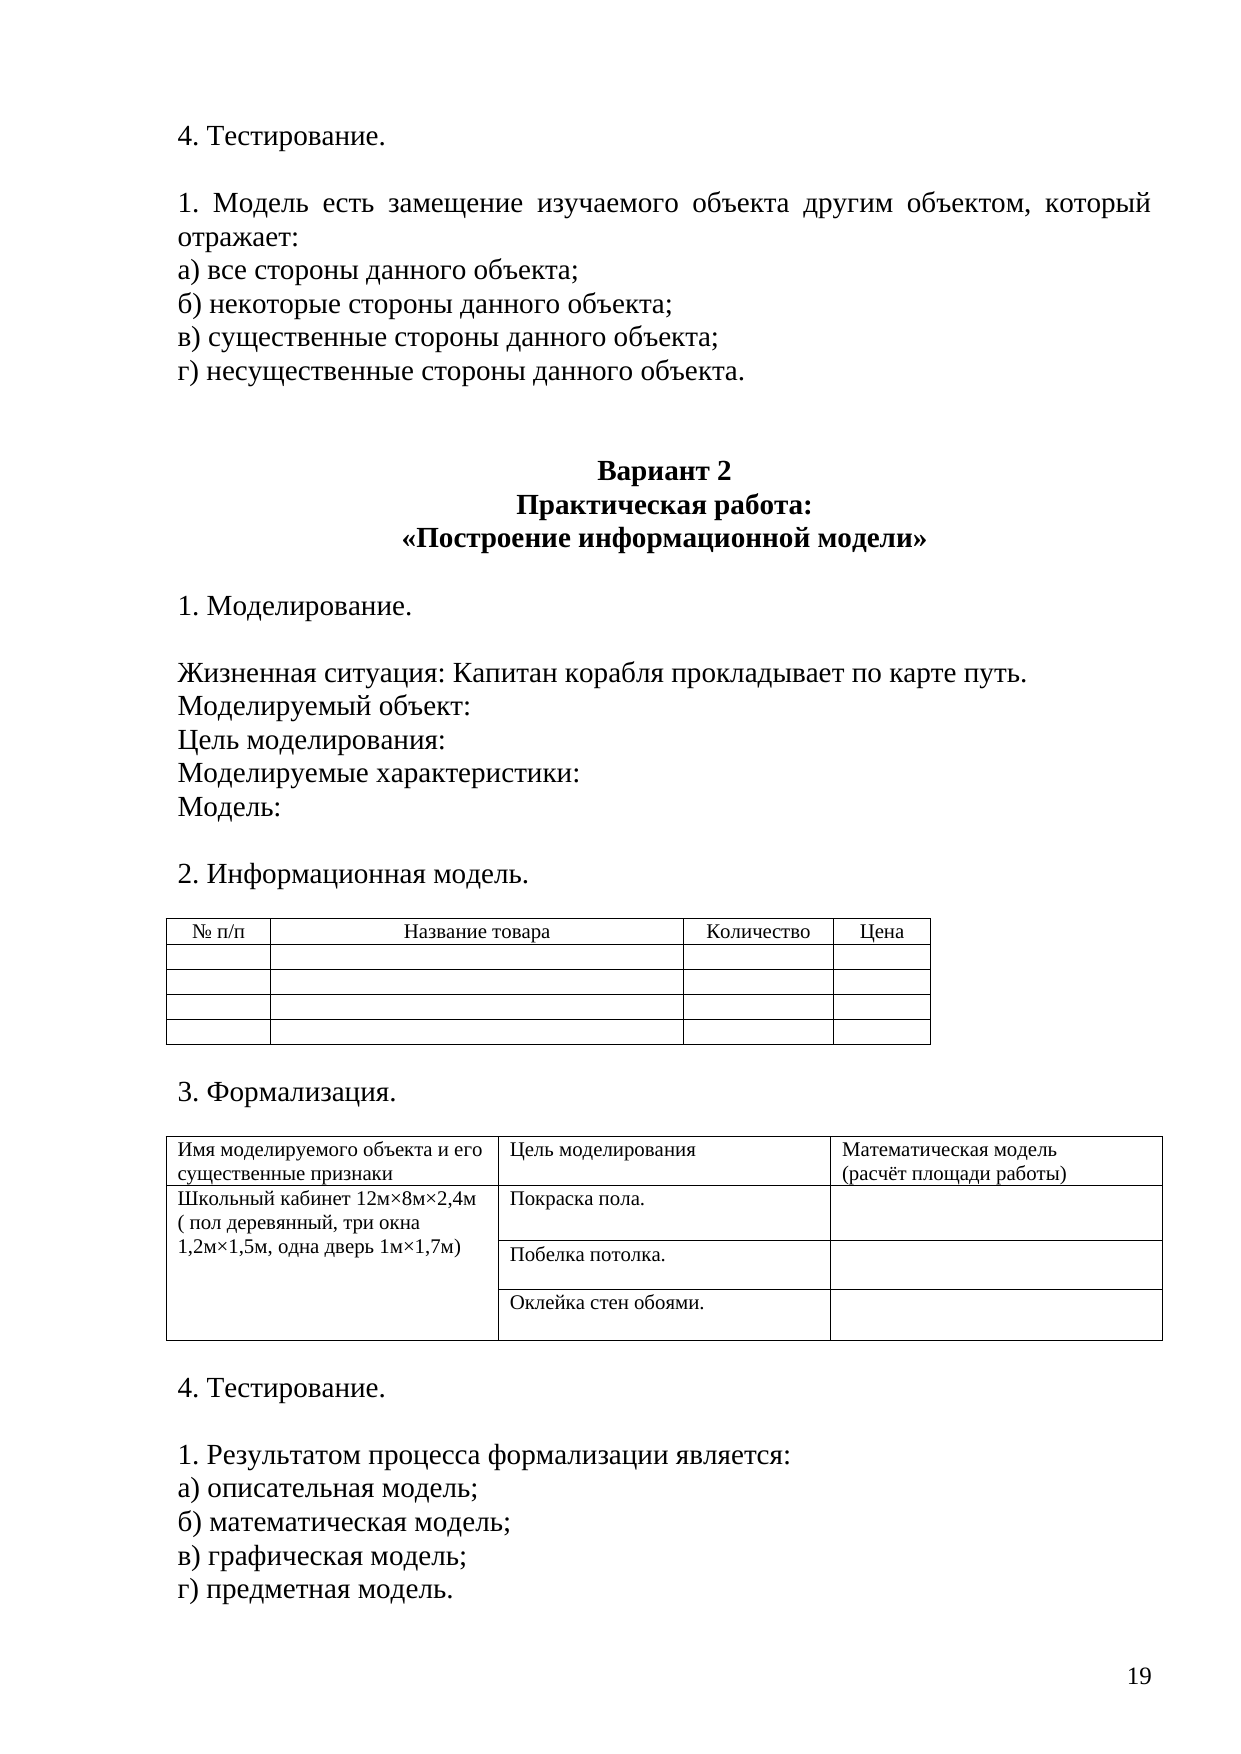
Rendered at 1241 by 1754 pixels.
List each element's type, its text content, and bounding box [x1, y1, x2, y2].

table_cell [834, 1020, 930, 1044]
text г) несущественные стороны данного объекта. [177, 353, 1152, 386]
table_cell Покраска пола. [499, 1186, 830, 1240]
table_cell Побелка потолка. [499, 1241, 830, 1289]
table_cell [167, 970, 270, 994]
table_cell [831, 1241, 1162, 1289]
text Цель моделирования: [177, 722, 1152, 755]
text 1. Моделирование. [177, 588, 1152, 621]
table_cell [271, 995, 683, 1019]
table_header Название товара [271, 919, 683, 943]
table_cell Школьный кабинет 12м×8м×2,4м ( пол деревянный, три окна 1,2м×1,5м, одна дверь 1м×1,7м) [167, 1186, 498, 1340]
table_cell [831, 1290, 1162, 1340]
table_cell [684, 995, 833, 1019]
text 3. Формализация. [177, 1074, 1152, 1107]
table_cell [834, 995, 930, 1019]
text 4. Тестирование. [177, 1370, 1152, 1403]
table_cell [684, 970, 833, 994]
table_cell [167, 945, 270, 968]
text Жизненная ситуация: Капитан корабля прокладывает по карте путь. [177, 655, 1152, 688]
text Моделируемые характеристики: [177, 755, 1152, 789]
table_cell [271, 945, 683, 968]
text б) некоторые стороны данного объекта; [177, 286, 1152, 319]
table_cell [684, 945, 833, 968]
text в) существенные стороны данного объекта; [177, 319, 1152, 353]
text а) все стороны данного объекта; [177, 252, 1152, 286]
text а) описательная модель; [177, 1471, 1152, 1504]
text Практическая работа: [177, 487, 1152, 521]
table_cell [271, 970, 683, 994]
text Модель: [177, 789, 1152, 822]
table_cell [271, 1020, 683, 1044]
text б) математическая модель; [177, 1504, 1152, 1538]
table_cell [834, 970, 930, 994]
table_cell [684, 1020, 833, 1044]
text 1. Результатом процесса формализации является: [177, 1437, 1152, 1471]
table_cell [834, 945, 930, 968]
table_header Количество [684, 919, 833, 943]
text Вариант 2 [177, 453, 1152, 487]
table_header № п/п [167, 919, 270, 943]
table_header Цель моделирования [499, 1137, 830, 1185]
text Моделируемый объект: [177, 688, 1152, 722]
text 4. Тестирование. [177, 118, 1152, 152]
table_header Цена [834, 919, 930, 943]
text 2. Информационная модель. [177, 856, 1152, 889]
table_header Имя моделируемого объекта и его существенные признаки [167, 1137, 498, 1185]
text в) графическая модель; [177, 1538, 1152, 1571]
text «Построение информационной модели» [177, 521, 1152, 554]
table_cell [167, 1020, 270, 1044]
table_cell [167, 995, 270, 1019]
table_header Математическая модель (расчёт площади работы) [831, 1137, 1162, 1185]
table_cell Оклейка стен обоями. [499, 1290, 830, 1340]
table_cell [831, 1186, 1162, 1240]
text г) предметная модель. [177, 1571, 1152, 1605]
text 1. Модель есть замещение изучаемого объекта другим объектом, который отражает: [177, 185, 1152, 252]
